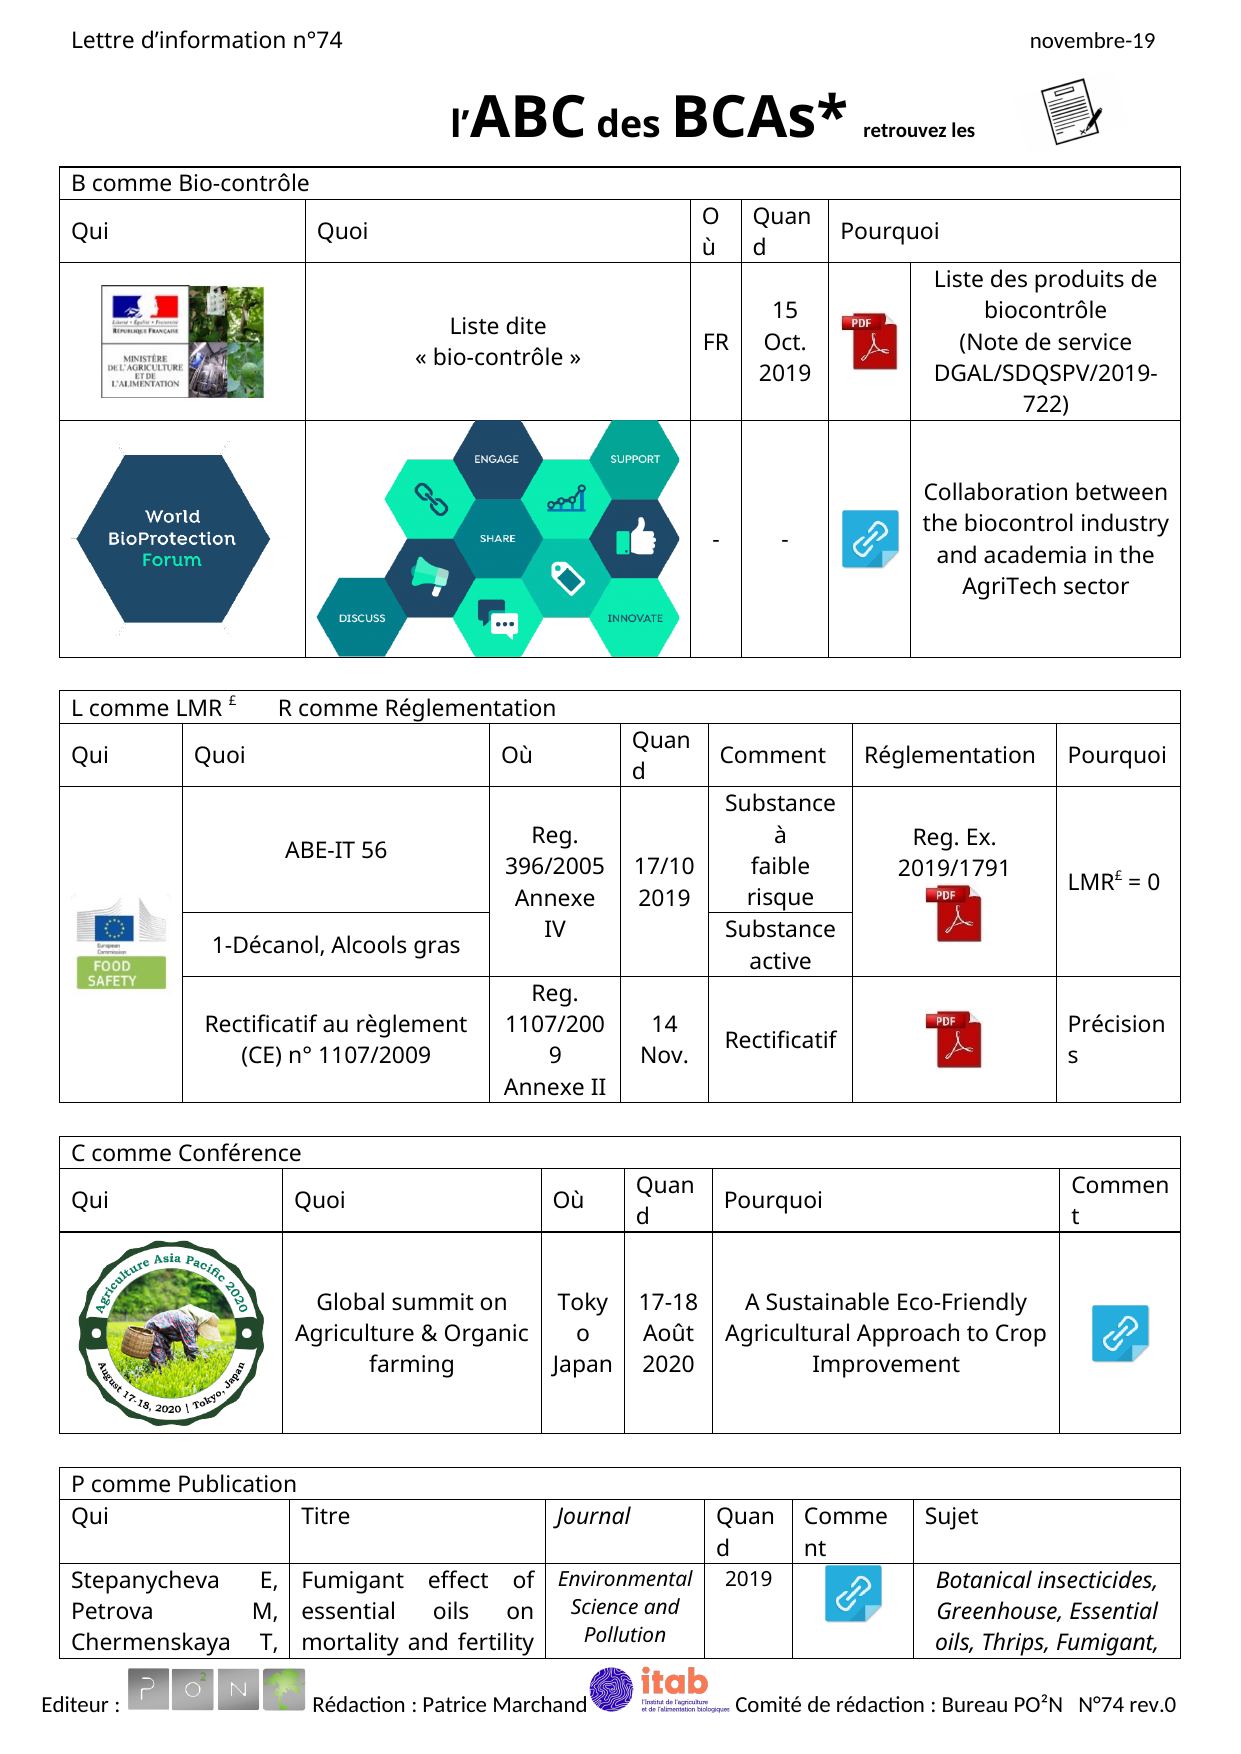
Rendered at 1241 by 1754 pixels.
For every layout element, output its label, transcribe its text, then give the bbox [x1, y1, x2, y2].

table_cell Comment [1060, 1169, 1180, 1231]
table_cell Pourquoi [1057, 724, 1180, 786]
table_cell Reg. Ex. 2019/1791 [853, 787, 1056, 976]
table_cell [60, 1233, 70, 1433]
table_cell ABE-IT 56 [183, 787, 489, 912]
table_header B comme Bio-contrôle [60, 168, 1180, 199]
table_cell Substance à faible risque [709, 787, 852, 912]
table_cell Collaboration between the biocontrol industry and academia in the AgriTech sector [911, 421, 1180, 657]
table_cell [60, 421, 305, 657]
table_cell Pourquoi [829, 200, 1180, 262]
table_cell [290, 1564, 545, 1657]
table_cell [1060, 1233, 1180, 1433]
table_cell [546, 1564, 704, 1657]
picture [925, 1009, 984, 1069]
table_cell 15 Oct. 2019 [742, 263, 828, 419]
table_cell Quoi [283, 1169, 541, 1231]
picture [925, 883, 984, 943]
table_header L comme LMR £ R comme Réglementation [60, 691, 1180, 723]
table_cell [829, 421, 910, 657]
table_cell A Sustainable Eco-Friendly Agricultural Approach to Crop Improvement [713, 1233, 1059, 1433]
picture [101, 285, 264, 398]
table_cell Où [490, 724, 620, 786]
table_cell Pourquoi [713, 1169, 1059, 1231]
picture [840, 311, 900, 371]
table_cell Global summit on Agriculture & Organic farming [283, 1233, 541, 1433]
table_cell Reg. 396/2005 Annexe IV [490, 787, 620, 976]
table_cell Quoi [306, 200, 690, 262]
table_cell Quand [742, 200, 828, 262]
table_cell Journal [546, 1500, 704, 1563]
picture [316, 420, 680, 657]
picture [823, 1563, 883, 1623]
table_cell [60, 1564, 289, 1657]
table_cell Sujet [914, 1500, 1180, 1563]
table_cell Comment [793, 1500, 913, 1563]
table_cell [680, 421, 690, 657]
table_cell Quoi [183, 724, 489, 786]
table_cell Comment [709, 724, 852, 786]
table_cell 1-Décanol, Alcools gras [183, 913, 489, 976]
table_cell Liste dite « bio-contrôle » [306, 263, 690, 419]
table_cell Tokyo Japan [542, 1233, 624, 1433]
table_cell Précisions [1057, 977, 1180, 1102]
picture [125, 1665, 308, 1713]
table_cell [793, 1564, 913, 1657]
table_cell Reg. 1107/2009 Annexe II [490, 977, 620, 1102]
table_cell [272, 1233, 282, 1433]
picture [70, 441, 295, 637]
table_cell [60, 787, 182, 1102]
table_cell Quand [621, 724, 708, 786]
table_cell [914, 1564, 1180, 1657]
table_cell Qui [60, 724, 182, 786]
table_cell - [691, 421, 741, 657]
table_cell 17-18 Août 2020 [625, 1233, 712, 1433]
table_cell Où [691, 200, 741, 262]
picture [70, 1232, 272, 1434]
table_cell Quand [625, 1169, 712, 1231]
table_cell [306, 421, 316, 657]
table_cell Liste des produits de biocontrôle (Note de service DGAL/SDQSPV/2019-722) [911, 263, 1180, 419]
table_cell Qui [60, 1169, 282, 1231]
picture [840, 509, 900, 569]
table_cell - [742, 421, 828, 657]
table_cell FR [691, 263, 741, 419]
picture [1090, 1303, 1150, 1363]
table_header C comme Conférence [60, 1137, 1180, 1168]
text l’ABC des BCAs* retrouvez les [71, 75, 1087, 154]
table_header P comme Publication [60, 1468, 1180, 1499]
text l’ABC des BCAs* retrouvez les [1036, 75, 1169, 154]
table_cell Rectificatif au règlement (CE) n° 1107/2009 [183, 977, 489, 1102]
table_cell Titre [290, 1500, 545, 1563]
picture [70, 894, 172, 995]
table_cell Qui [60, 200, 305, 262]
table_cell 14 Nov. [621, 977, 708, 1102]
picture [587, 1665, 730, 1713]
table_cell 2019 [705, 1564, 792, 1657]
table_cell [853, 977, 1056, 1102]
table_cell 17/10 2019 [621, 787, 708, 976]
picture [1013, 69, 1129, 154]
table_cell Où [542, 1169, 624, 1231]
table_cell LMR£ = 0 [1057, 787, 1180, 976]
table_cell Qui [60, 1500, 289, 1563]
table_cell Quand [705, 1500, 792, 1563]
table_cell [60, 263, 305, 419]
table_cell Réglementation [853, 724, 1056, 786]
table_cell [829, 263, 910, 419]
table_cell Substance active [709, 913, 852, 976]
table_cell Rectificatif [709, 977, 852, 1102]
